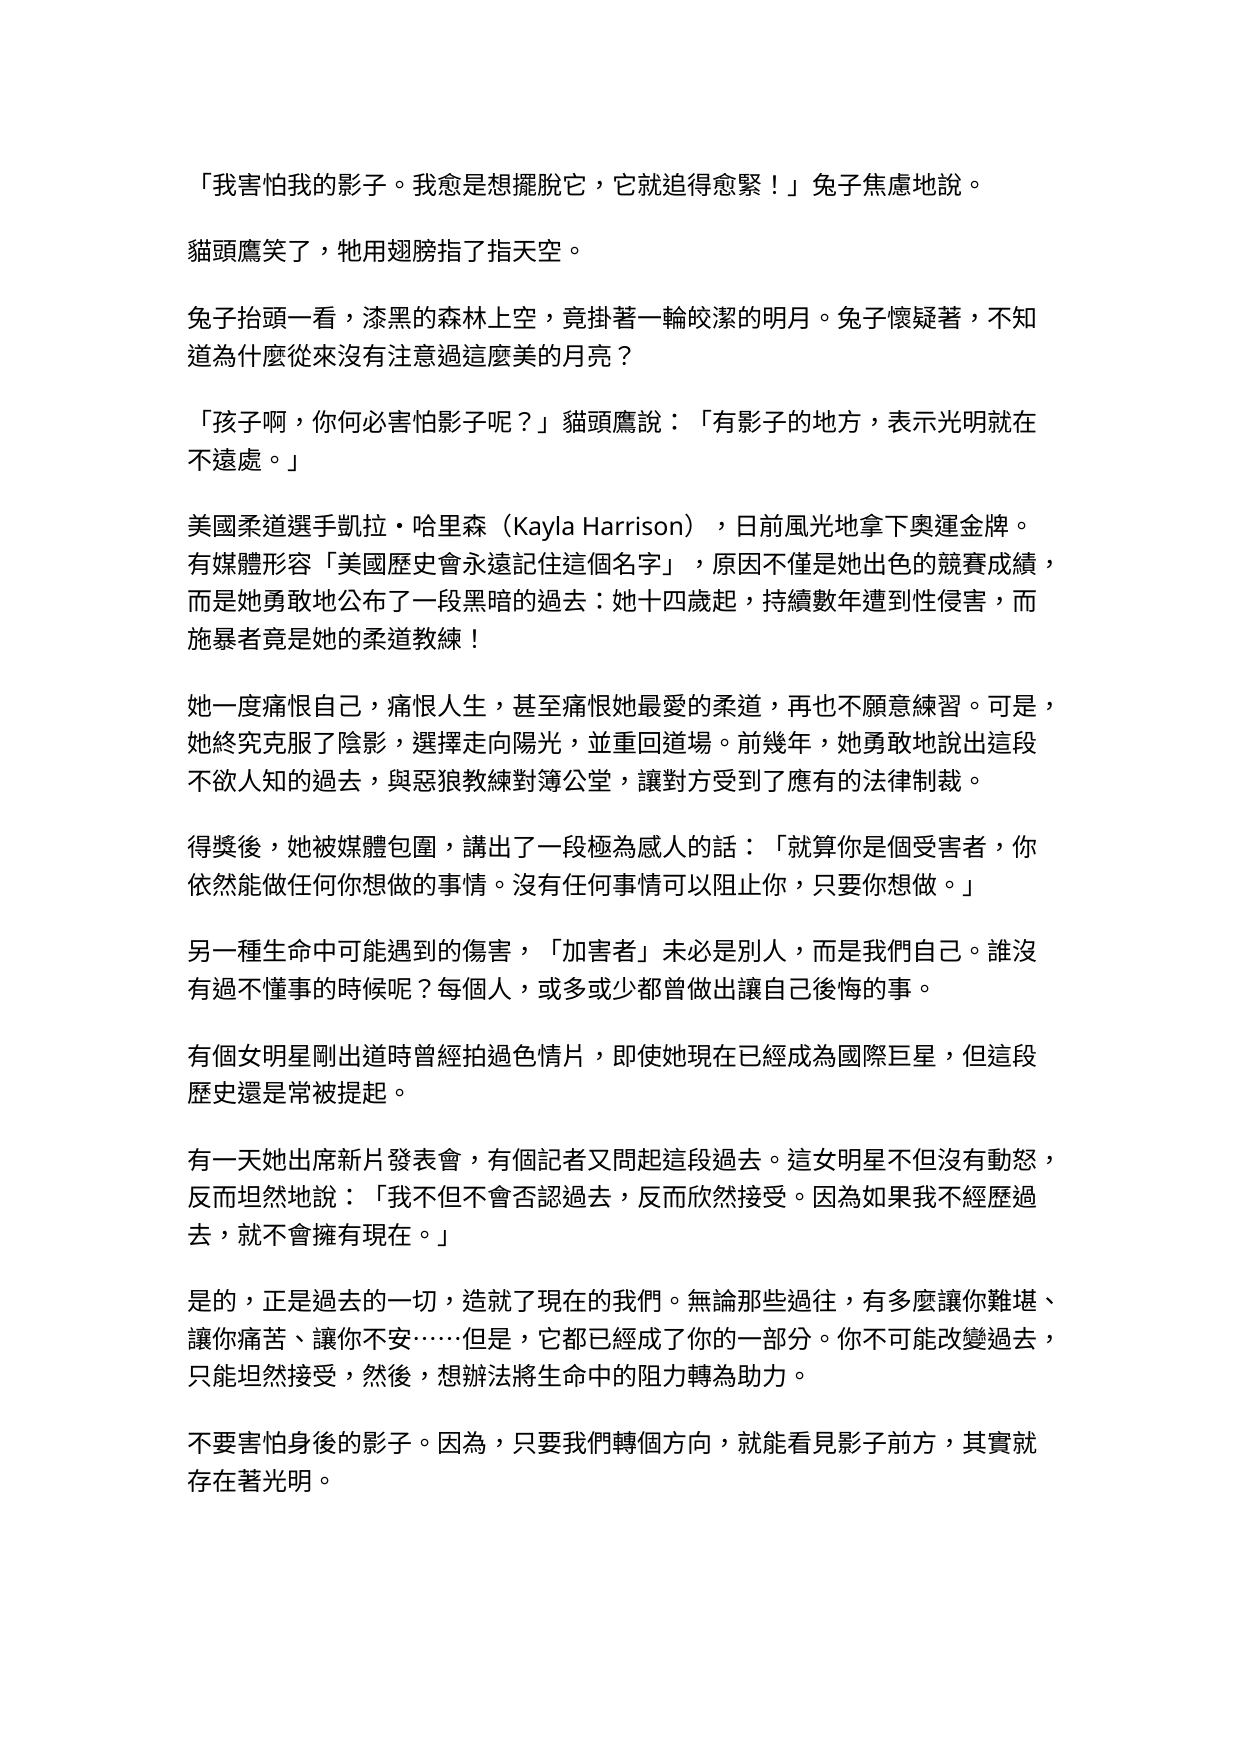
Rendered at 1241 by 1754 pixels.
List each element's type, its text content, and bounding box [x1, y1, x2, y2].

text 另一種生命中可能遇到的傷害，「加害者」未必是別人，而是我們自己。誰沒有過不懂事的時候呢？每個人，或多或少都曾做出讓自己後悔的事。 [187, 931, 1053, 1006]
text 「我害怕我的影子。我愈是想擺脫它，它就追得愈緊！」兔子焦慮地說。 [187, 164, 1053, 202]
text 得獎後，她被媒體包圍，講出了一段極為感人的話：「就算你是個受害者，你依然能做任何你想做的事情。沒有任何事情可以阻止你，只要你想做。」 [187, 827, 1053, 902]
text 貓頭鷹笑了，牠用翅膀指了指天空。 [187, 231, 1053, 269]
text 美國柔道選手凱拉‧哈里森（Kayla Harrison），日前風光地拿下奧運金牌。有媒體形容「美國歷史會永遠記住這個名字」，原因不僅是她出色的競賽成績，而是她勇敢地公布了一段黑暗的過去：她十四歲起，持續數年遭到性侵害，而施暴者竟是她的柔道教練！ [187, 506, 1053, 656]
text 「孩子啊，你何必害怕影子呢？」貓頭鷹說：「有影子的地方，表示光明就在不遠處。」 [187, 402, 1053, 477]
text 不要害怕身後的影子。因為，只要我們轉個方向，就能看見影子前方，其實就存在著光明。 [187, 1423, 1053, 1498]
text 她一度痛恨自己，痛恨人生，甚至痛恨她最愛的柔道，再也不願意練習。可是，她終究克服了陰影，選擇走向陽光，並重回道場。前幾年，她勇敢地說出這段不欲人知的過去，與惡狼教練對簿公堂，讓對方受到了應有的法律制裁。 [187, 685, 1053, 798]
text 有個女明星剛出道時曾經拍過色情片，即使她現在已經成為國際巨星，但這段歷史還是常被提起。 [187, 1035, 1053, 1110]
text 是的，正是過去的一切，造就了現在的我們。無論那些過往，有多麼讓你難堪、讓你痛苦、讓你不安……但是，它都已經成了你的一部分。你不可能改變過去，只能坦然接受，然後，想辦法將生命中的阻力轉為助力。 [187, 1281, 1053, 1394]
text 有一天她出席新片發表會，有個記者又問起這段過去。這女明星不但沒有動怒，反而坦然地說：「我不但不會否認過去，反而欣然接受。因為如果我不經歷過去，就不會擁有現在。」 [187, 1139, 1053, 1252]
text 兔子抬頭一看，漆黑的森林上空，竟掛著一輪皎潔的明月。兔子懷疑著，不知道為什麼從來沒有注意過這麼美的月亮？ [187, 298, 1053, 373]
